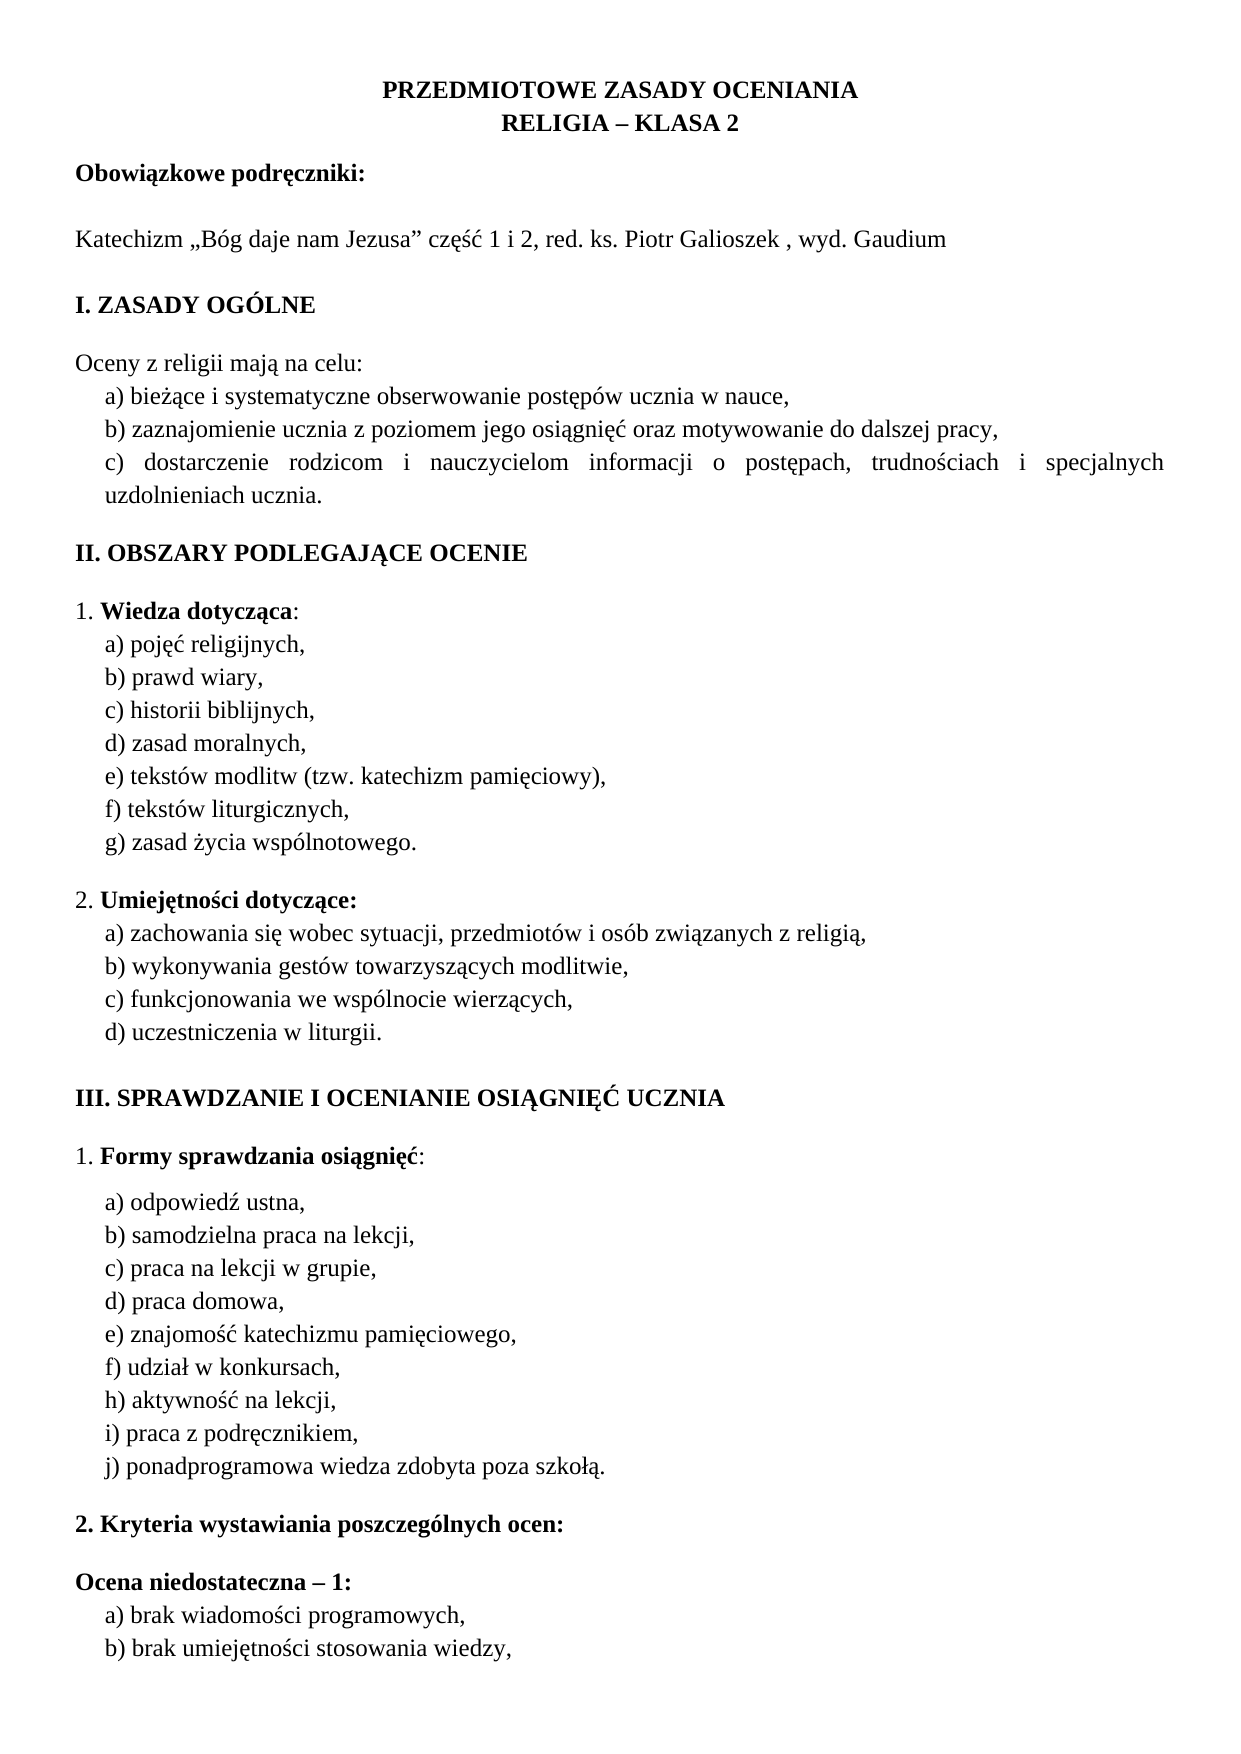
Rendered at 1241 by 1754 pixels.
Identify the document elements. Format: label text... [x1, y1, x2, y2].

text 1. Wiedza dotycząca: [75, 596, 1165, 625]
text a) zachowania się wobec sytuacji, przedmiotów i osób związanych z religią, [104, 918, 1165, 947]
text Oceny z religii mają na celu: [75, 348, 1165, 377]
text b) prawd wiary, [104, 662, 1165, 691]
text a) odpowiedź ustna, [104, 1187, 1165, 1216]
text Ocena niedostateczna – 1: [75, 1567, 1165, 1596]
text e) znajomość katechizmu pamięciowego, [104, 1319, 1165, 1348]
text b) zaznajomienie ucznia z poziomem jego osiągnięć oraz motywowanie do dalszej pracy, [104, 414, 1165, 443]
text b) wykonywania gestów towarzyszących modlitwie, [104, 951, 1165, 980]
text a) pojęć religijnych, [104, 629, 1165, 658]
text c) dostarczenie rodzicom i nauczycielom informacji o postępach, trudnościach i specjalnych uzdolnieniach ucznia. [104, 447, 1165, 509]
text I. ZASADY OGÓLNE [75, 290, 1165, 318]
text f) udział w konkursach, [104, 1352, 1165, 1381]
text a) bieżące i systematyczne obserwowanie postępów ucznia w nauce, [104, 381, 1165, 409]
text c) praca na lekcji w grupie, [104, 1253, 1165, 1282]
text PRZEDMIOTOWE ZASADY OCENIANIA [75, 75, 1165, 104]
text II. OBSZARY PODLEGAJĄCE OCENIE [75, 538, 1165, 567]
text Katechizm „Bóg daje nam Jezusa” część 1 i 2, red. ks. Piotr Galioszek , wyd. Gaudium [75, 224, 1165, 252]
text h) aktywność na lekcji, [104, 1385, 1165, 1414]
text b) samodzielna praca na lekcji, [104, 1220, 1165, 1248]
text d) uczestniczenia w liturgii. [104, 1017, 1165, 1046]
text f) tekstów liturgicznych, [104, 794, 1165, 823]
text c) funkcjonowania we wspólnocie wierzących, [104, 984, 1165, 1013]
text i) praca z podręcznikiem, [104, 1418, 1165, 1447]
text Obowiązkowe podręczniki: [75, 158, 1165, 186]
text III. SPRAWDZANIE I OCENIANIE OSIĄGNIĘĆ UCZNIA [75, 1083, 1165, 1112]
text 2. Kryteria wystawiania poszczególnych ocen: [75, 1509, 1165, 1538]
text j) ponadprogramowa wiedza zdobyta poza szkołą. [104, 1451, 1165, 1480]
text c) historii biblijnych, [104, 695, 1165, 724]
text g) zasad życia wspólnotowego. [104, 827, 1165, 856]
text e) tekstów modlitw (tzw. katechizm pamięciowy), [104, 761, 1165, 790]
text b) brak umiejętności stosowania wiedzy, [104, 1633, 1165, 1662]
text a) brak wiadomości programowych, [104, 1600, 1165, 1629]
text 2. Umiejętności dotyczące: [75, 885, 1165, 914]
text d) zasad moralnych, [104, 728, 1165, 757]
text d) praca domowa, [104, 1286, 1165, 1314]
text 1. Formy sprawdzania osiągnięć: [75, 1141, 1165, 1170]
text RELIGIA – KLASA 2 [75, 108, 1165, 137]
